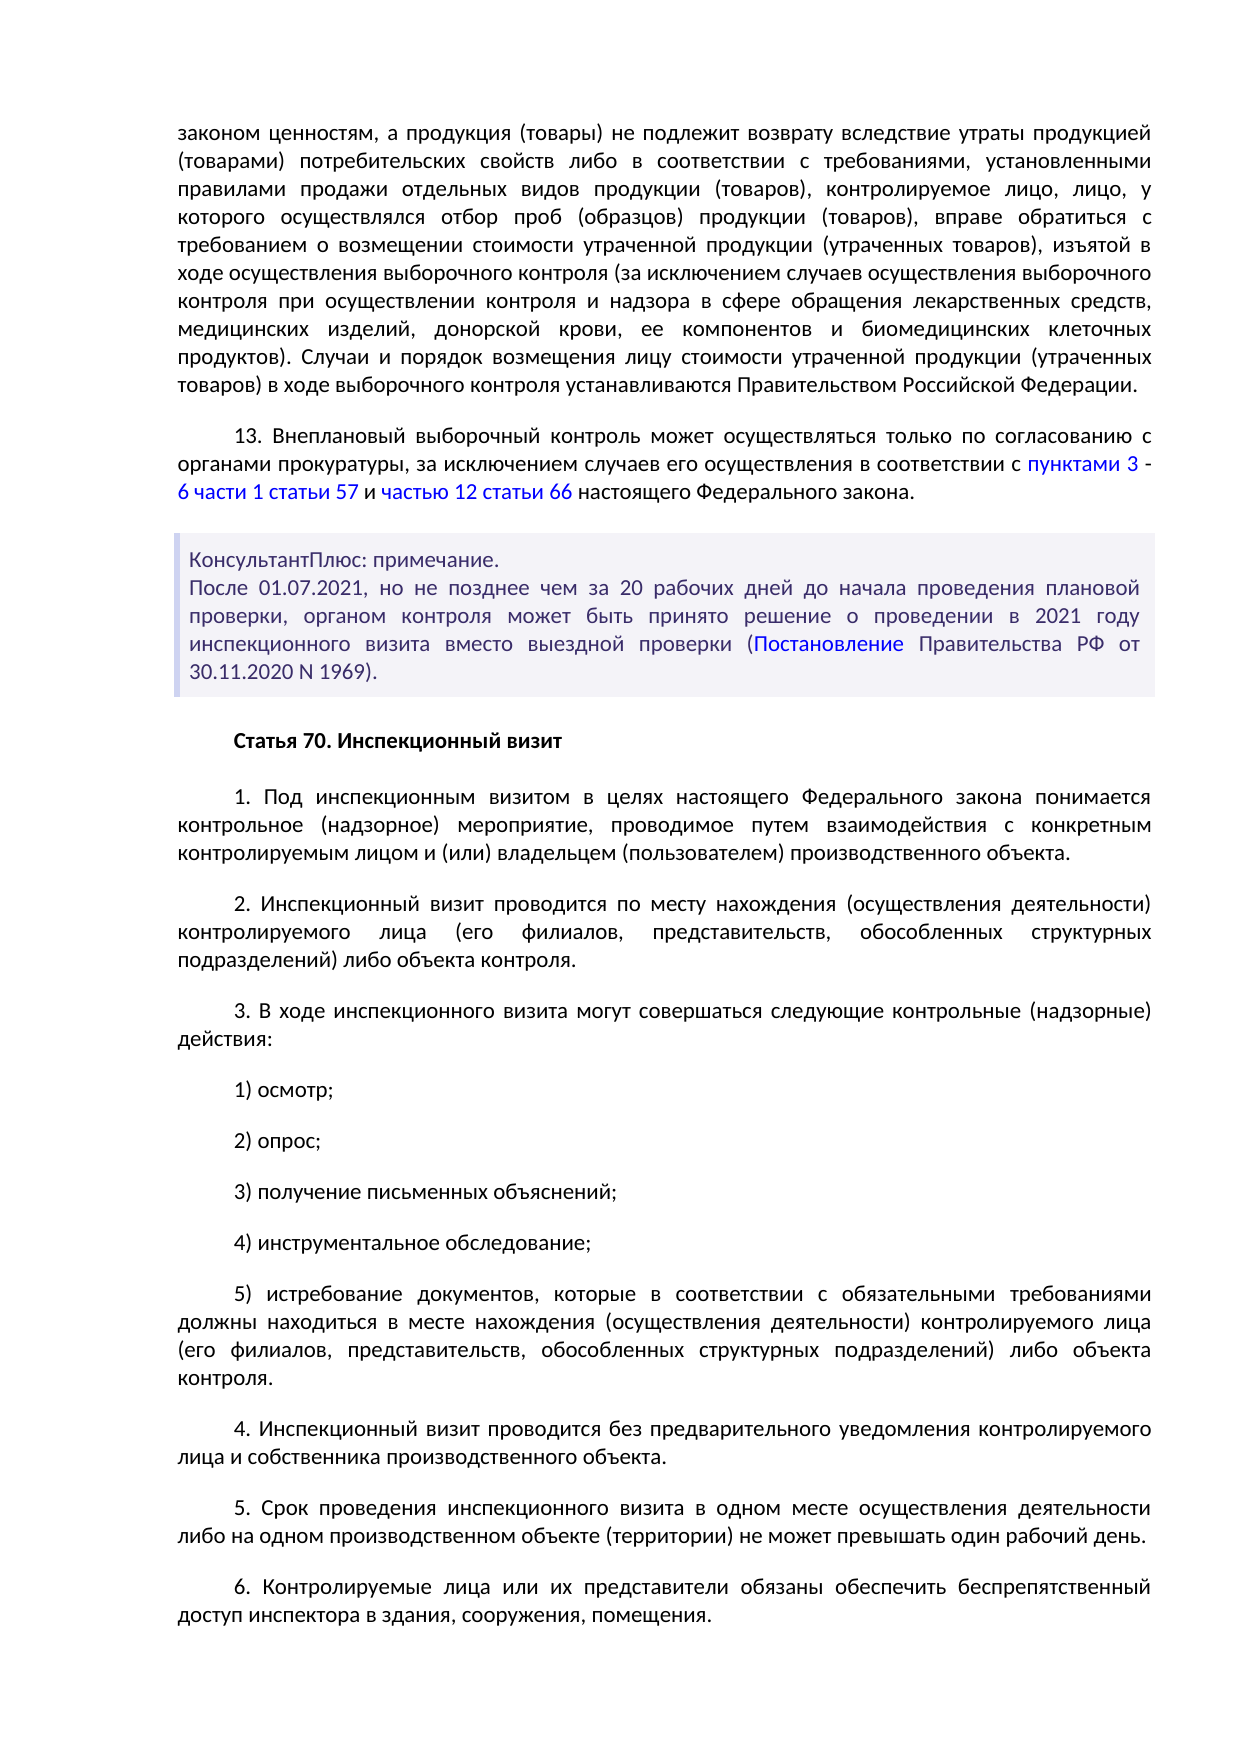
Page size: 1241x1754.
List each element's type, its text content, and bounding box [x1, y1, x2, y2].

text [177, 118, 1152, 398]
table_header КонсультантПлюс: примечание. После 01.07.2021, но не позднее чем за 20 рабочих дней до начала проведения плановой проверки, органом контроля может быть принято решение о проведении в 2021 году инспекционного визита вместо выездной проверки (Постановление Правительства РФ от 30.11.2020 N 1969). [180, 533, 1149, 697]
title Статья 70. Инспекционный визит [177, 726, 1152, 754]
text 13. Внеплановый выборочный контроль может осуществляться только по согласованию с органами прокуратуры, за исключением случаев его осуществления в соответствии с пунктами 3 - 6 части 1 статьи 57 и частью 12 статьи 66 настоящего Федерального закона. [177, 421, 1152, 505]
text 5. Срок проведения инспекционного визита в одном месте осуществления деятельности либо на одном производственном объекте (территории) не может превышать один рабочий день. [177, 1493, 1152, 1549]
text 4. Инспекционный визит проводится без предварительного уведомления контролируемого лица и собственника производственного объекта. [177, 1414, 1152, 1470]
text 3) получение письменных объяснений; [177, 1177, 1152, 1205]
text 1. Под инспекционным визитом в целях настоящего Федерального закона понимается контрольное (надзорное) мероприятие, проводимое путем взаимодействия с конкретным контролируемым лицом и (или) владельцем (пользователем) производственного объекта. [177, 782, 1152, 866]
text 6. Контролируемые лица или их представители обязаны обеспечить беспрепятственный доступ инспектора в здания, сооружения, помещения. [177, 1572, 1152, 1628]
text 5) истребование документов, которые в соответствии с обязательными требованиями должны находиться в месте нахождения (осуществления деятельности) контролируемого лица (его филиалов, представительств, обособленных структурных подразделений) либо объекта контроля. [177, 1279, 1152, 1391]
text 4) инструментальное обследование; [177, 1228, 1152, 1256]
text 2) опрос; [177, 1126, 1152, 1154]
text 2. Инспекционный визит проводится по месту нахождения (осуществления деятельности) контролируемого лица (его филиалов, представительств, обособленных структурных подразделений) либо объекта контроля. [177, 889, 1152, 973]
text 1) осмотр; [177, 1075, 1152, 1103]
text 3. В ходе инспекционного визита могут совершаться следующие контрольные (надзорные) действия: [177, 996, 1152, 1052]
